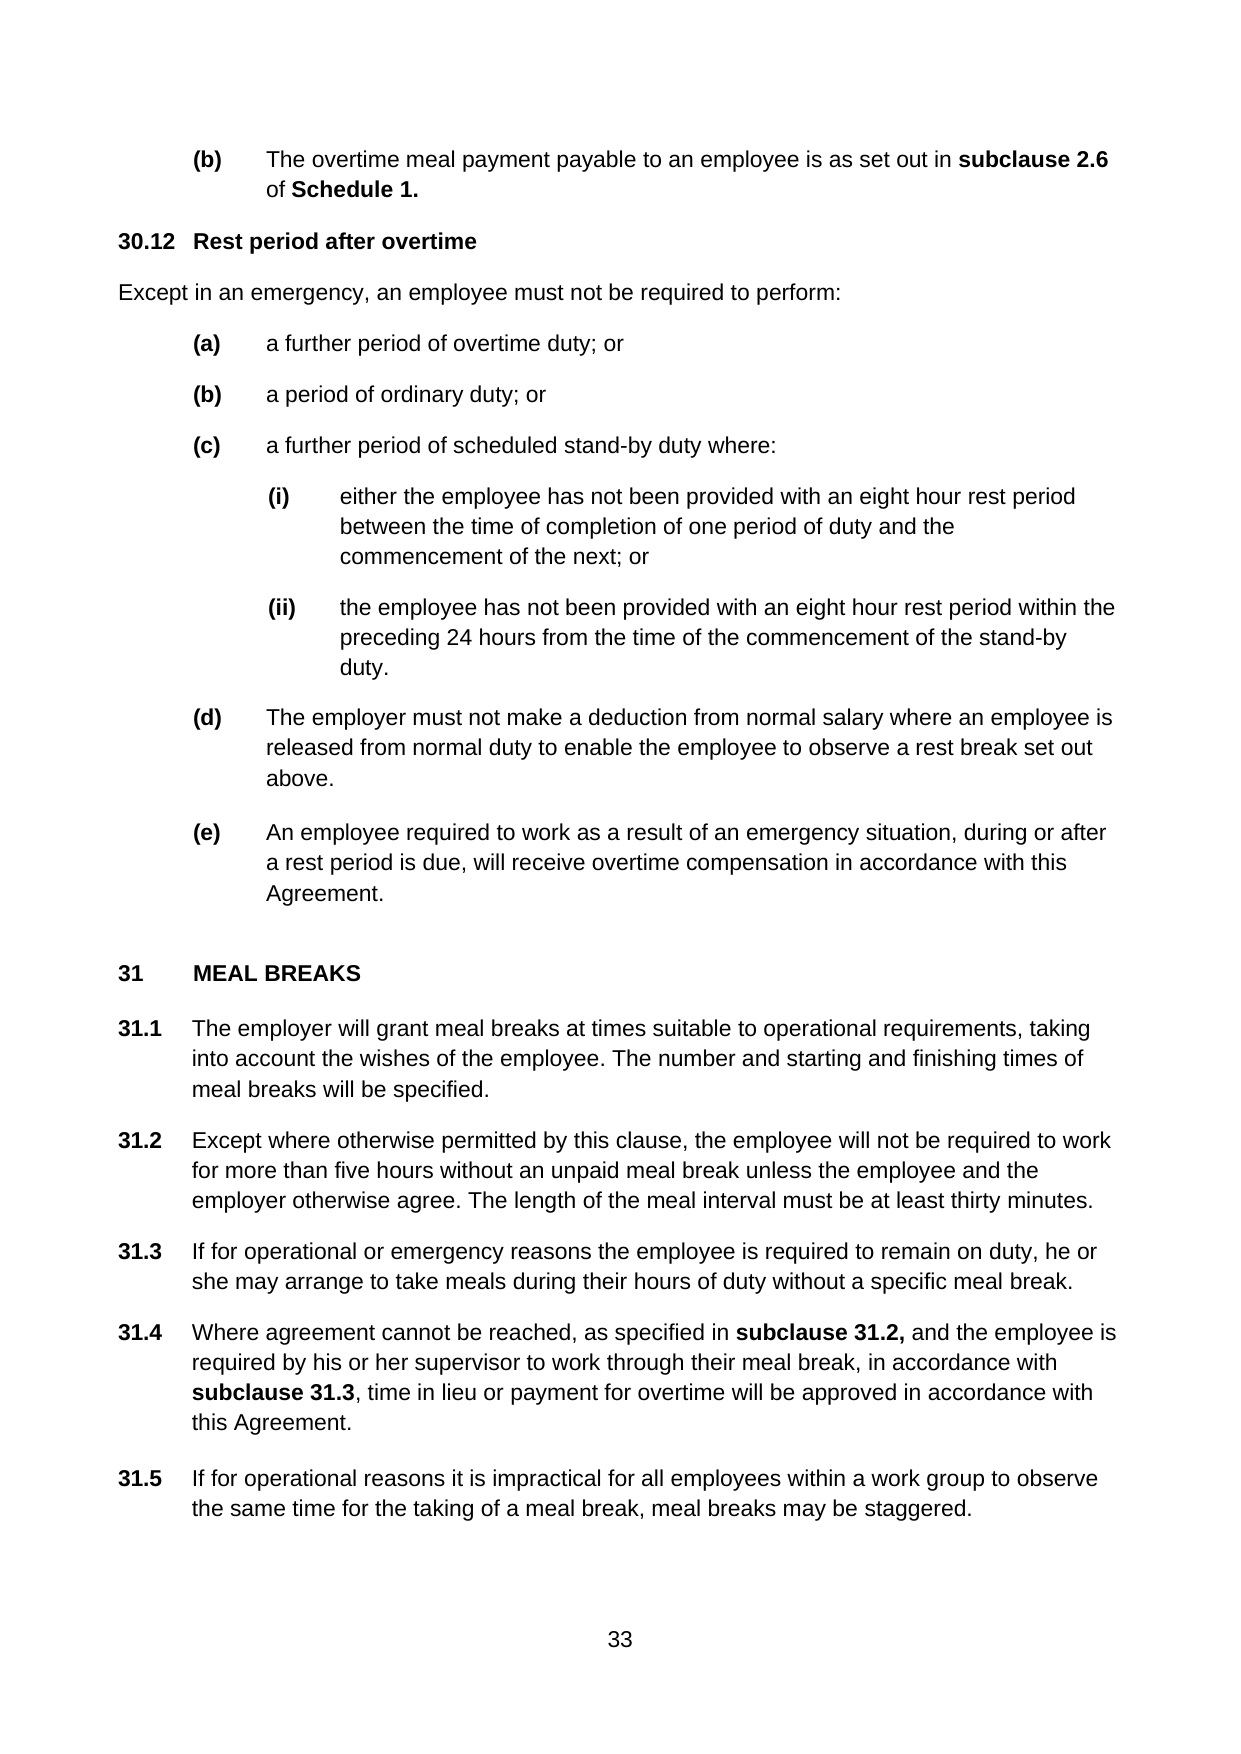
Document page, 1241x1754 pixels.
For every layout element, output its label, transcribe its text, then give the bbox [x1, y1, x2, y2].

subtitle Rest period after overtime [118, 228, 1163, 254]
list The employer must not make a deduction from normal salary where an employee is released from normal duty to enable the employee to observe a rest break set out above. [193, 704, 1113, 791]
text Except in an emergency, an employee must not be required to perform: [118, 278, 1163, 305]
list a further period of overtime duty; or [193, 330, 1163, 356]
list either the employee has not been provided with an eight hour rest period between the time of completion of one period of duty and the commencement of the next; or [268, 483, 1076, 569]
list Where agreement cannot be reached, as specified in subclause 31.2, and the employee is required by his or her supervisor to work through their meal break, in accordance with subclause 31.3, time in lieu or payment for overtime will be approved in accordance with this Agreement. [118, 1319, 1117, 1436]
list The employer will grant meal breaks at times suitable to operational requirements, taking into account the wishes of the employee. The number and starting and finishing times of meal breaks will be specified. [118, 1015, 1091, 1102]
list a period of ordinary duty; or [193, 381, 1163, 407]
list An employee required to work as a result of an emergency situation, during or after a rest period is due, will receive overtime compensation in accordance with this Agreement. [193, 819, 1107, 906]
list Except where otherwise permitted by this clause, the employee will not be required to work for more than five hours without an unpaid meal break unless the employee and the employer otherwise agree. The length of the meal interval must be at least thirty minutes. [118, 1127, 1112, 1213]
text of Schedule 1. [266, 176, 1163, 203]
list If for operational reasons it is impractical for all employees within a work group to observe the same time for the taking of a meal break, meal breaks may be staggered. [118, 1464, 1099, 1521]
list a further period of scheduled stand-by duty where: [193, 432, 1163, 458]
list If for operational or emergency reasons the employee is required to remain on duty, he or she may arrange to take meals during their hours of duty without a specific meal break. [118, 1238, 1098, 1294]
subtitle MEAL BREAKS [118, 960, 1163, 986]
list The overtime meal payment payable to an employee is as set out in subclause 2.6 [193, 146, 1163, 172]
list the employee has not been provided with an eight hour rest period within the preceding 24 hours from the time of the commencement of the stand-by duty. [268, 593, 1115, 680]
